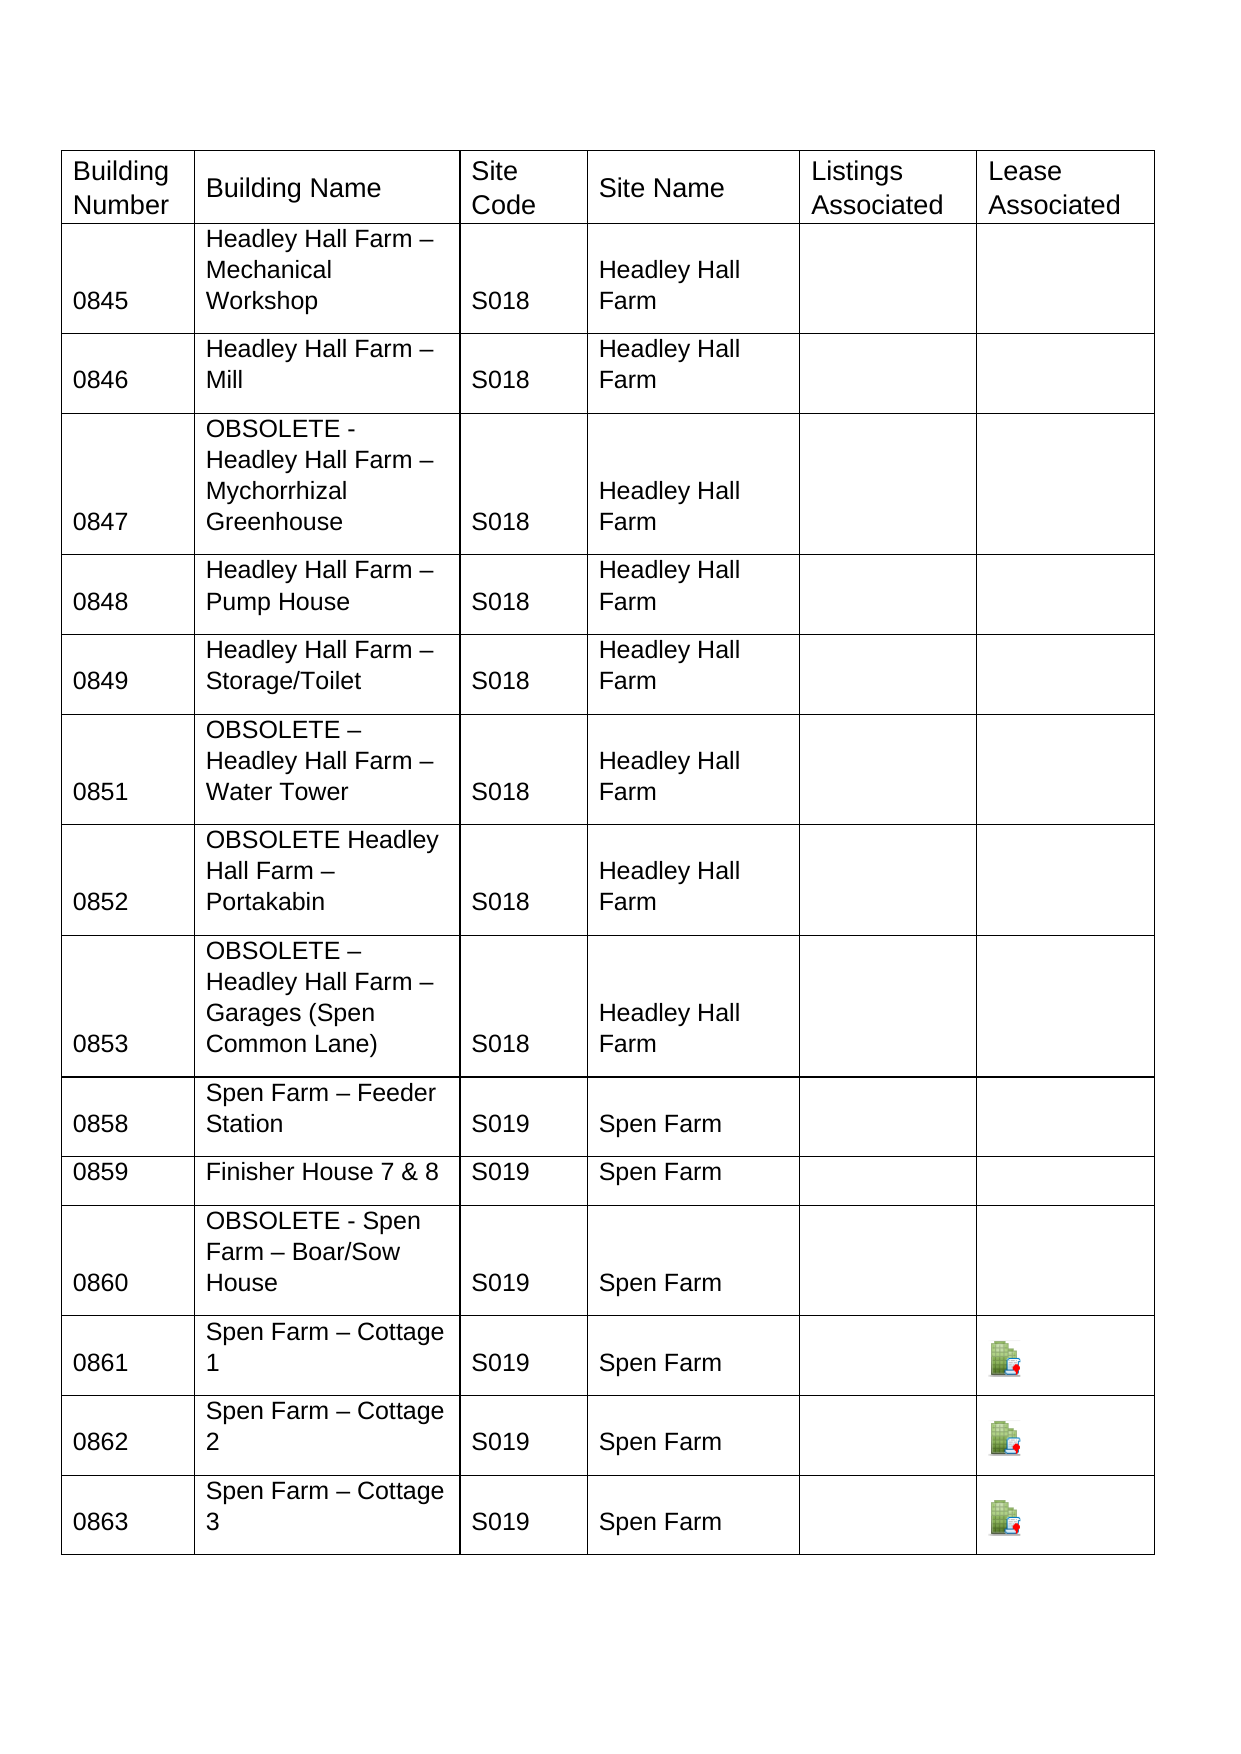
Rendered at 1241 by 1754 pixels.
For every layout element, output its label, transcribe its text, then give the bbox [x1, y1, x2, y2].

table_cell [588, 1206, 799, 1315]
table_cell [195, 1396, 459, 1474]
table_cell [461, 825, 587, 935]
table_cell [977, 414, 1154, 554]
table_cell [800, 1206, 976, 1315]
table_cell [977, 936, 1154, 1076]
table_header Site Code [461, 151, 587, 222]
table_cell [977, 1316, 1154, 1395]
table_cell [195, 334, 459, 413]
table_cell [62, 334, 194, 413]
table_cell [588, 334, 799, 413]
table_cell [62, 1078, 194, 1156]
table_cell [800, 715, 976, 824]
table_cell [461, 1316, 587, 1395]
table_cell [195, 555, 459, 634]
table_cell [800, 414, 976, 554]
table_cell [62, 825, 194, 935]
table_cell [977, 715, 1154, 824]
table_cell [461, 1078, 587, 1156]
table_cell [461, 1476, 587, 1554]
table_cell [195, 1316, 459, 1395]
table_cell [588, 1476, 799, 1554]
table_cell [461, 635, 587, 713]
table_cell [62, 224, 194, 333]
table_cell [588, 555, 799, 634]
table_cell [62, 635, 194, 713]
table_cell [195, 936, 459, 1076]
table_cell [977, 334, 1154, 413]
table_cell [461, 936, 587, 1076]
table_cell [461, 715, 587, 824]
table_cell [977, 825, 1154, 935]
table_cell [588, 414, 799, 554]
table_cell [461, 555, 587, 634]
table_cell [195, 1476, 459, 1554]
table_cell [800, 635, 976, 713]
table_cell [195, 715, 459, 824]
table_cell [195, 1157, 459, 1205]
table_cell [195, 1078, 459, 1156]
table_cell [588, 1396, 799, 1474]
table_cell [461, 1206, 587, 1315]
table_header Listings Associated [800, 151, 976, 222]
picture [988, 1420, 1021, 1456]
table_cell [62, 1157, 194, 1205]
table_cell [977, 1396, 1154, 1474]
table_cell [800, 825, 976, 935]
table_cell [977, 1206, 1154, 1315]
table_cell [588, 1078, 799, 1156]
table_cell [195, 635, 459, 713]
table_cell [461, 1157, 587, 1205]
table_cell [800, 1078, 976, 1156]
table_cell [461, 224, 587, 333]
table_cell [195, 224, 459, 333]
picture [988, 1500, 1021, 1536]
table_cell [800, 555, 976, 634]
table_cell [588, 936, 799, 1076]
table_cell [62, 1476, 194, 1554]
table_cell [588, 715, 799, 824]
picture [988, 1340, 1021, 1377]
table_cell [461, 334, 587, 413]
table_header Site Name [588, 151, 799, 222]
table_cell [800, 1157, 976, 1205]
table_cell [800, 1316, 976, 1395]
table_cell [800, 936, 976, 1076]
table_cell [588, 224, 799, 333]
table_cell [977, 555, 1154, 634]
table_header Lease Associated [977, 151, 1154, 222]
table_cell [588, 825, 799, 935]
table_header Building Number [62, 151, 194, 222]
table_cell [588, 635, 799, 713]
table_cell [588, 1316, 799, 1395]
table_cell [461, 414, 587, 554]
table_header Building Name [195, 151, 459, 222]
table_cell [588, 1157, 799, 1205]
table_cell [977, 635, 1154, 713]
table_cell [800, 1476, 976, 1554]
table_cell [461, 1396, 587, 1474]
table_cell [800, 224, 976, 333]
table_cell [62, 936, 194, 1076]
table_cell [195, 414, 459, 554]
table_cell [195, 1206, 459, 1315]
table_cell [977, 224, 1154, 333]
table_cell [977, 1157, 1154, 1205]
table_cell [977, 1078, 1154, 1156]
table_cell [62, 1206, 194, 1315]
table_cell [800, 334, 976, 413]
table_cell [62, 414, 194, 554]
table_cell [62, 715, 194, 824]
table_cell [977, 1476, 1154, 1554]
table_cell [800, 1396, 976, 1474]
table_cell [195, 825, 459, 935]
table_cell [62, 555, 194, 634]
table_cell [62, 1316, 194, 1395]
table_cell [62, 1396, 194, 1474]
